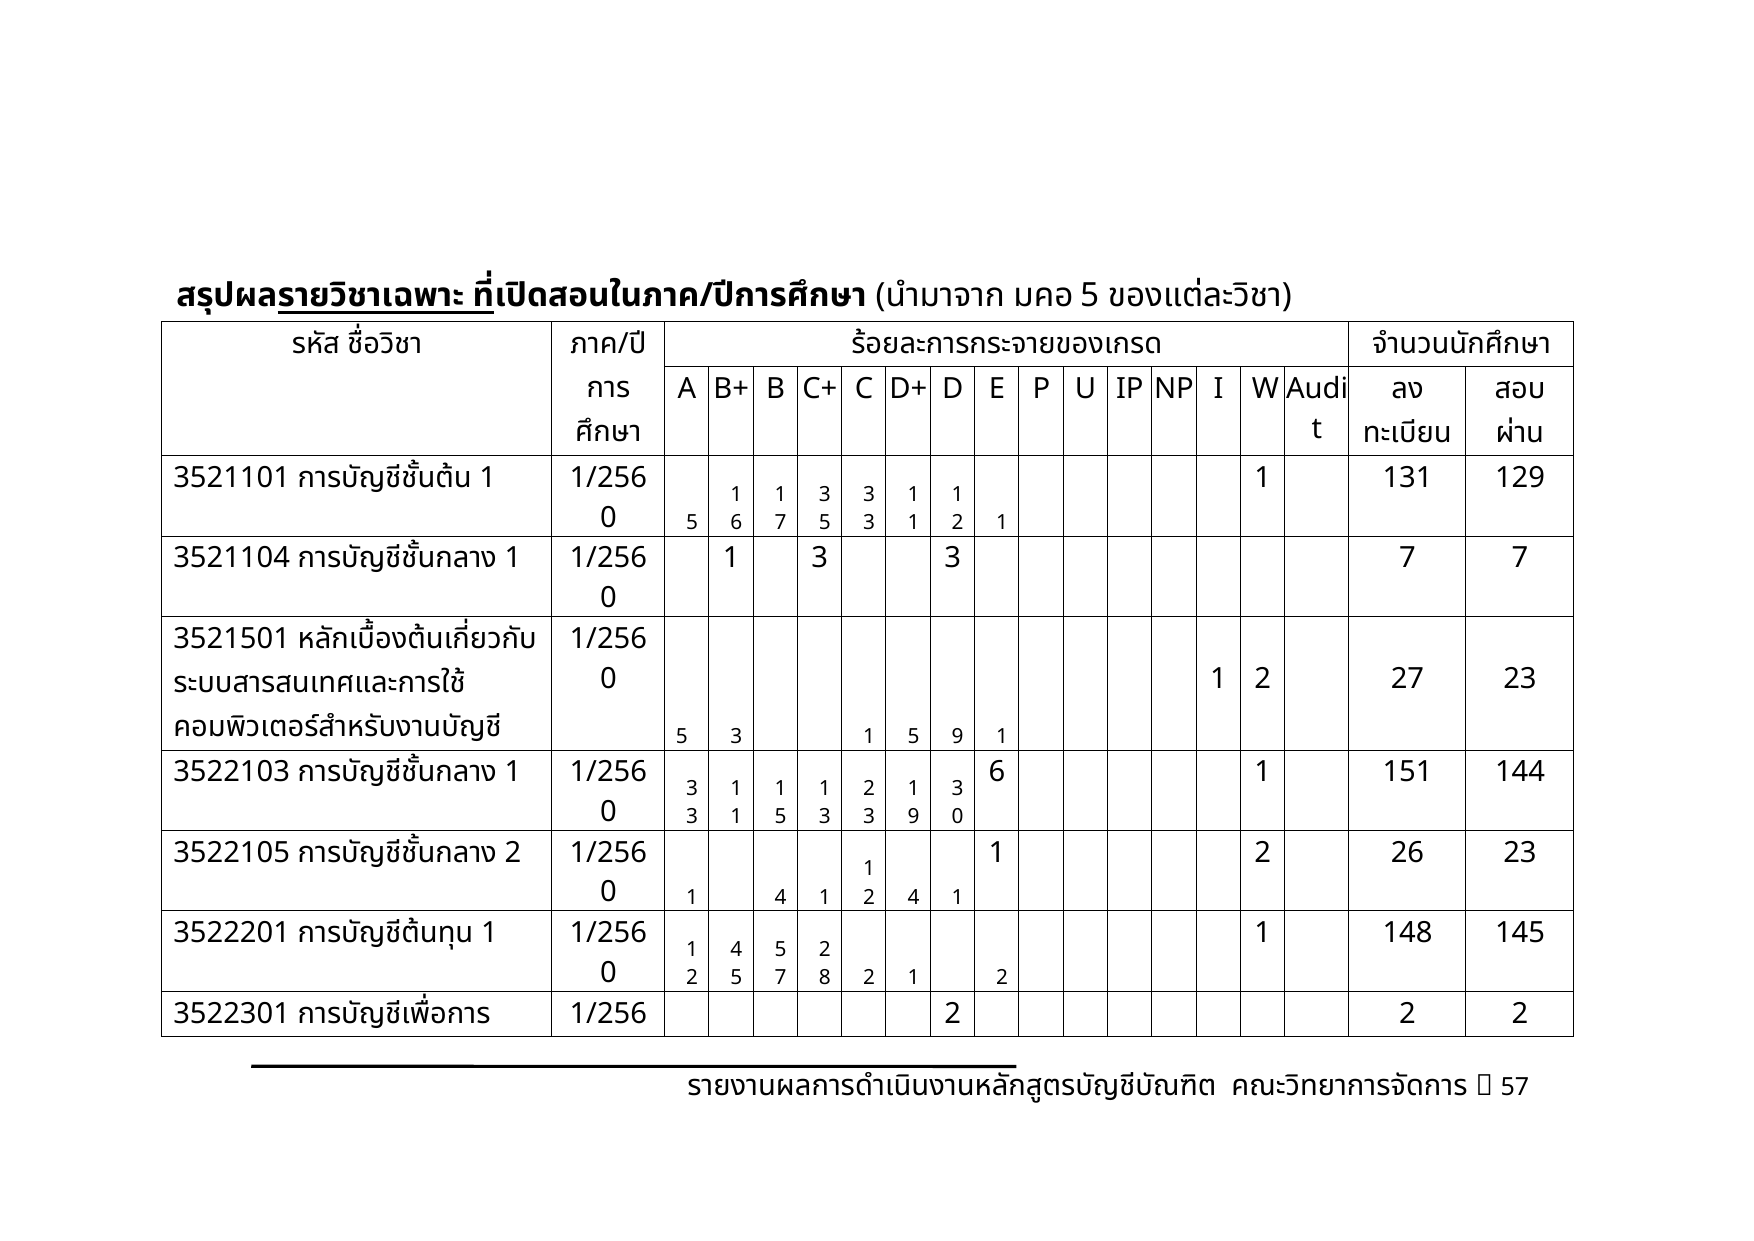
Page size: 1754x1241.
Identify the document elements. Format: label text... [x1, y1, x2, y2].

table_cell 3 [931, 537, 974, 616]
table_cell C+ [798, 367, 841, 455]
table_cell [162, 992, 551, 1036]
table_cell 15 [754, 751, 797, 830]
table_cell [1241, 537, 1284, 616]
table_cell 1 [1241, 751, 1284, 830]
table_cell 19 [886, 751, 930, 830]
table_cell 35 [798, 456, 841, 536]
table_cell 26 [1349, 831, 1465, 910]
table_cell [1064, 456, 1107, 536]
table_cell 4 [886, 831, 930, 910]
table_cell 3521501 หลักเบื้องต้นเกี่ยวกับระบบสารสนเทศและการใช้คอมพิวเตอร์สำหรับงานบัญชี [162, 617, 551, 749]
table_cell 33 [842, 456, 885, 536]
table_cell 9 [931, 617, 974, 749]
table_cell 3521104 การบัญชีชั้นกลาง 1 [162, 537, 551, 616]
table_cell 131 [1349, 456, 1465, 536]
table_cell 13 [798, 751, 841, 830]
table_cell 11 [886, 456, 930, 536]
table_cell 1 [665, 831, 708, 910]
table_cell 16 [709, 456, 753, 536]
table_cell 1/2560 [552, 911, 664, 991]
table_cell 1/2560 [552, 617, 664, 749]
table_cell [1019, 617, 1063, 749]
table_cell 2 [1349, 992, 1465, 1036]
table_cell [1197, 537, 1240, 616]
table_cell 30 [931, 751, 974, 830]
table_cell 12 [665, 911, 708, 991]
table_cell 1 [975, 831, 1018, 910]
table_cell 1 [975, 456, 1018, 536]
table_cell [1285, 537, 1348, 616]
table_cell [1064, 911, 1107, 991]
table_cell NP [1152, 367, 1196, 455]
table_cell 144 [1466, 751, 1573, 830]
table_cell [1019, 537, 1063, 616]
table_cell 3522105 การบัญชีชั้นกลาง 2 [162, 831, 551, 910]
table_cell B+ [709, 367, 753, 455]
table_cell [1108, 537, 1151, 616]
table_cell [754, 537, 797, 616]
table_cell [1152, 831, 1196, 910]
table_cell 1 [1241, 911, 1284, 991]
table_cell [798, 992, 841, 1036]
table_cell [1064, 537, 1107, 616]
table_cell [1197, 751, 1240, 830]
table_cell [975, 992, 1018, 1036]
table_cell [1285, 751, 1348, 830]
table_cell 2 [931, 992, 974, 1036]
table_cell 28 [798, 911, 841, 991]
table_cell 5 [886, 617, 930, 749]
table_cell [1019, 456, 1063, 536]
table_cell D [931, 367, 974, 455]
text สรุปผลรายวิชาเฉพาะ ที่เปิดสอนในภาค/ปีการศึกษา (นำมาจาก มคอ5 ของแต่ละวิชา) [150, 270, 1529, 321]
table_cell 148 [1349, 911, 1465, 991]
table_cell 1/2560 [552, 831, 664, 910]
table_cell 1/2560 [552, 992, 664, 1036]
table_cell 1/2560 [552, 751, 664, 830]
table_cell [1019, 992, 1063, 1036]
table_cell A [665, 367, 708, 455]
table_cell 1 [842, 617, 885, 749]
table_cell [1152, 456, 1196, 536]
table_cell Audit [1285, 367, 1348, 455]
table_cell 23 [1466, 617, 1573, 749]
table_cell 3 [709, 617, 753, 749]
table_cell 1/2560 [552, 456, 664, 536]
table_cell [665, 992, 708, 1036]
table_cell [1019, 751, 1063, 830]
table_cell [1064, 751, 1107, 830]
table_cell U [1064, 367, 1107, 455]
table_header ภาค/ปีการศึกษา [552, 322, 664, 455]
table_cell 1 [975, 617, 1018, 749]
table_cell I [1197, 367, 1240, 455]
table_cell [754, 992, 797, 1036]
table_cell 1 [886, 911, 930, 991]
table_cell 1 [798, 831, 841, 910]
table_cell E [975, 367, 1018, 455]
table_cell [975, 537, 1018, 616]
table_cell 5 [665, 617, 708, 749]
table_cell [709, 831, 753, 910]
table_cell [1108, 456, 1151, 536]
table_cell IP [1108, 367, 1151, 455]
table_cell 2 [1241, 617, 1284, 749]
table_cell [1019, 911, 1063, 991]
table_cell W [1241, 367, 1284, 455]
table_cell 27 [1349, 617, 1465, 749]
table_cell [1152, 751, 1196, 830]
table_cell 6 [975, 751, 1018, 830]
table_cell [1064, 831, 1107, 910]
table_cell 12 [931, 456, 974, 536]
table_cell [1064, 992, 1107, 1036]
table_cell B [754, 367, 797, 455]
table_cell [842, 992, 885, 1036]
table_cell [798, 617, 841, 749]
table_cell 129 [1466, 456, 1573, 536]
table_cell [1197, 831, 1240, 910]
table_cell สอบผ่าน [1466, 367, 1573, 455]
table_cell [1108, 617, 1151, 749]
table_header ร้อยละการกระจายของเกรด [665, 322, 1348, 366]
table_cell [1285, 992, 1348, 1036]
table_header จำนวนนักศึกษา [1349, 322, 1573, 366]
table_cell [931, 911, 974, 991]
table_header รหัส ชื่อวิชา [162, 322, 551, 455]
table_cell 11 [709, 751, 753, 830]
table_cell [1108, 751, 1151, 830]
table_cell 151 [1349, 751, 1465, 830]
table_cell [1197, 456, 1240, 536]
table_cell P [1019, 367, 1063, 455]
table_cell 3522201 การบัญชีต้นทุน 1 [162, 911, 551, 991]
table_cell [1108, 992, 1151, 1036]
table_cell [709, 992, 753, 1036]
table_cell 2 [1241, 831, 1284, 910]
table_cell [1064, 617, 1107, 749]
table_cell 57 [754, 911, 797, 991]
table_cell [886, 537, 930, 616]
table_cell 23 [1466, 831, 1573, 910]
table_cell [1197, 911, 1240, 991]
table_cell 4 [754, 831, 797, 910]
table_cell 2 [1466, 992, 1573, 1036]
table_cell 1/2560 [552, 537, 664, 616]
table_cell [1152, 992, 1196, 1036]
table_cell 145 [1466, 911, 1573, 991]
table_cell 12 [842, 831, 885, 910]
table_cell [886, 992, 930, 1036]
table_cell [1197, 992, 1240, 1036]
table_cell [1285, 617, 1348, 749]
table_cell 3522103 การบัญชีชั้นกลาง 1 [162, 751, 551, 830]
table_cell 23 [842, 751, 885, 830]
table_cell 7 [1349, 537, 1465, 616]
table_cell [1152, 617, 1196, 749]
table_cell 33 [665, 751, 708, 830]
table_cell 5 [665, 456, 708, 536]
table_cell 1 [931, 831, 974, 910]
table_cell [1241, 992, 1284, 1036]
table_cell 1 [709, 537, 753, 616]
table_cell 3521101 การบัญชีชั้นต้น 1 [162, 456, 551, 536]
table_cell 17 [754, 456, 797, 536]
table_cell ลงทะเบียน [1349, 367, 1465, 455]
table_cell C [842, 367, 885, 455]
table_cell [1285, 456, 1348, 536]
table_cell [1152, 911, 1196, 991]
table_cell D+ [886, 367, 930, 455]
table_cell 1 [1197, 617, 1240, 749]
table_cell 7 [1466, 537, 1573, 616]
table_cell 45 [709, 911, 753, 991]
table_cell 2 [975, 911, 1018, 991]
table_cell [1152, 537, 1196, 616]
table_cell [665, 537, 708, 616]
table_cell 3 [798, 537, 841, 616]
table_cell [1285, 911, 1348, 991]
table_cell 1 [1241, 456, 1284, 536]
table_cell 2 [842, 911, 885, 991]
table_cell [754, 617, 797, 749]
table_cell [1108, 911, 1151, 991]
table_cell [842, 537, 885, 616]
table_cell [1285, 831, 1348, 910]
table_cell [1108, 831, 1151, 910]
table_cell [1019, 831, 1063, 910]
